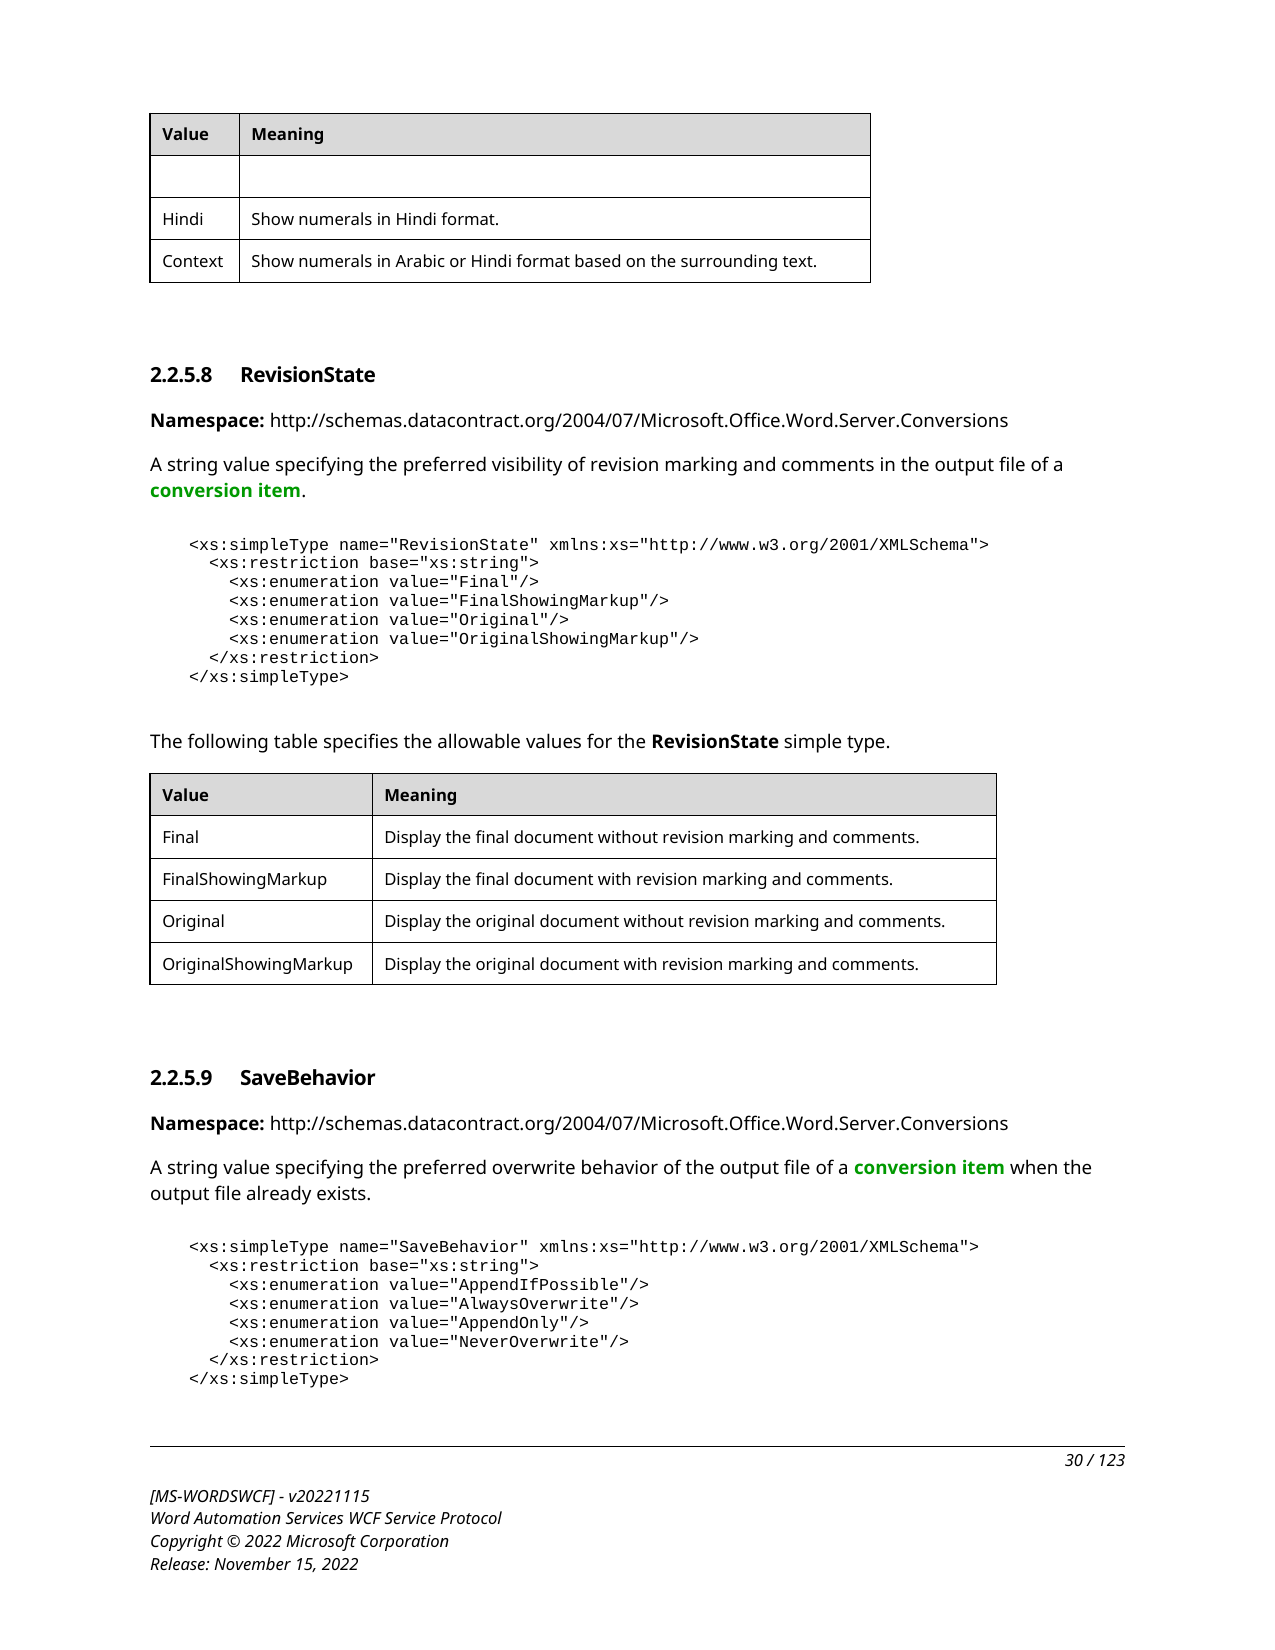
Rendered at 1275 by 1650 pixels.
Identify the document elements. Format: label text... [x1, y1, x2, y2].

text <xs:enumeration value="AppendOnly"/> [175, 1300, 1137, 1318]
text <xs:enumeration value="Final"/> [175, 559, 1137, 578]
text The following table specifies the allowable values for the RevisionState simple type. [150, 729, 1125, 754]
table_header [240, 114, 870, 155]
text <xs:enumeration value="Original"/> [175, 597, 1137, 616]
text Namespace: http://schemas.datacontract.org/2004/07/Microsoft.Office.Word.Server.Conversions [150, 407, 1125, 433]
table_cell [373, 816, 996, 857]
subtitle RevisionState [150, 360, 1125, 389]
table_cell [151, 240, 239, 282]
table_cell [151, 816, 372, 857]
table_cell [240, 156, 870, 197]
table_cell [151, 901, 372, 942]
text <xs:enumeration value="AppendIfPossible"/> [175, 1262, 1137, 1281]
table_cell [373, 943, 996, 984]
text A string value specifying the preferred overwrite behavior of the output file of a conversion item when the output file already exists. [150, 1154, 1125, 1206]
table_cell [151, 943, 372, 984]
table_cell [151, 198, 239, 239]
text <xs:enumeration value="FinalShowingMarkup"/> [175, 578, 1137, 597]
text <xs:enumeration value="OriginalShowingMarkup"/> [175, 616, 1137, 635]
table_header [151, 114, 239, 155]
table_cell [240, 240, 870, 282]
text <xs:restriction base="xs:string"> [175, 540, 1137, 559]
text <xs:restriction base="xs:string"> [175, 1243, 1137, 1262]
text </xs:restriction> [175, 1337, 1137, 1356]
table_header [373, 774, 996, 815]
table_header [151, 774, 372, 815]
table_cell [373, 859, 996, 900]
text <xs:enumeration value="NeverOverwrite"/> [175, 1318, 1137, 1337]
text </xs:restriction> [175, 635, 1137, 653]
subtitle SaveBehavior [150, 1063, 1125, 1091]
text </xs:simpleType> [175, 653, 1137, 697]
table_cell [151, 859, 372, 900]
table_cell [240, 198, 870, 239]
text Namespace: http://schemas.datacontract.org/2004/07/Microsoft.Office.Word.Server.Conversions [150, 1110, 1125, 1136]
text <xs:enumeration value="AlwaysOverwrite"/> [175, 1281, 1137, 1300]
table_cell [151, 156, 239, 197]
text A string value specifying the preferred visibility of revision marking and comments in the output file of a conversion item. [150, 452, 1125, 503]
text </xs:simpleType> [175, 1356, 1137, 1400]
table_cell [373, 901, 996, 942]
